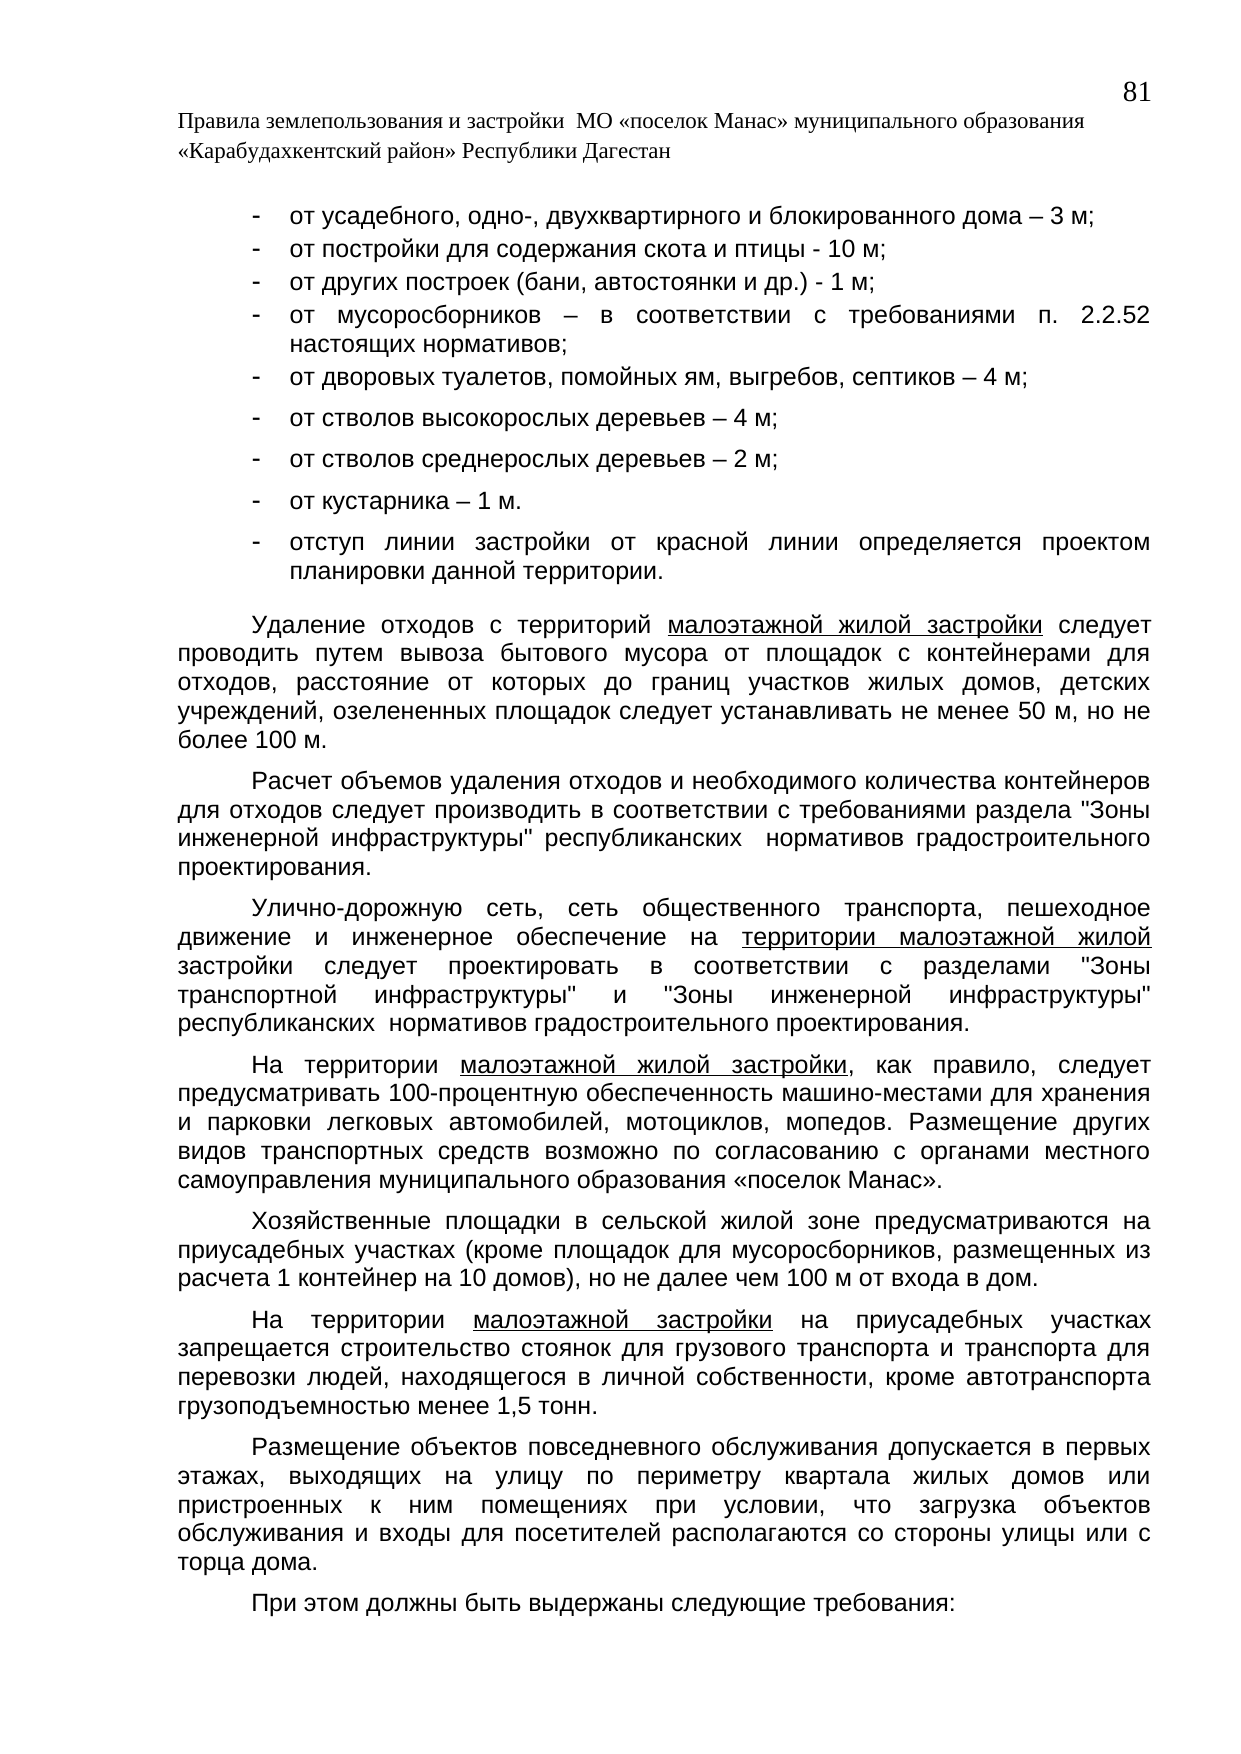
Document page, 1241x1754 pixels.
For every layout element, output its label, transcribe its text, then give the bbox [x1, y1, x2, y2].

list от усадебного, одно-, двухквартирного и блокированного дома – 3 м; [252, 201, 1152, 229]
text При этом должны быть выдержаны следующие требования: [177, 1588, 1152, 1617]
text Улично-дорожную сеть, сеть общественного транспорта, пешеходное движение и инженерное обеспечение на территории малоэтажной жилой застройки следует проектировать в соответствии с разделами "Зоны транспортной инфраструктуры" и "Зоны инженерной инфраструктуры" республиканских нормативов градостроительного проектирования. [177, 893, 1152, 1037]
text Расчет объемов удаления отходов и необходимого количества контейнеров для отходов следует производить в соответствии с требованиями раздела "Зоны инженерной инфраструктуры" республиканских нормативов градостроительного проектирования. [177, 766, 1152, 881]
list от других построек (бани, автостоянки и др.) - 1 м; [252, 267, 1152, 296]
list от стволов среднерослых деревьев – 2 м; [252, 444, 1152, 473]
list отступ линии застройки от красной линии определяется проектом планировки данной территории. [252, 527, 1152, 584]
list от постройки для содержания скота и птицы - 10 м; [252, 234, 1152, 263]
text Хозяйственные площадки в сельской жилой зоне предусматриваются на приусадебных участках (кроме площадок для мусоросборников, размещенных из расчета 1 контейнер на 10 домов), но не далее чем 100 м от входа в дом. [177, 1206, 1152, 1292]
text На территории малоэтажной застройки на приусадебных участках запрещается строительство стоянок для грузового транспорта и транспорта для перевозки людей, находящегося в личной собственности, кроме автотранспорта грузоподъемностью менее 1,5 тонн. [177, 1304, 1152, 1419]
text Размещение объектов повседневного обслуживания допускается в первых этажах, выходящих на улицу по периметру квартала жилых домов или пристроенных к ним помещениях при условии, что загрузка объектов обслуживания и входы для посетителей располагаются со стороны улицы или с торца дома. [177, 1432, 1152, 1576]
list от дворовых туалетов, помойных ям, выгребов, септиков – 4 м; [252, 362, 1152, 390]
list от мусоросборников – в соответствии с требованиями п. 2.2.52 настоящих нормативов; [252, 300, 1152, 357]
text Удаление отходов с территорий малоэтажной жилой застройки следует проводить путем вывоза бытового мусора от площадок с контейнерами для отходов, расстояние от которых до границ участков жилых домов, детских учреждений, озелененных площадок следует устанавливать не менее 50 м, но не более 100 м. [177, 609, 1152, 753]
text На территории малоэтажной жилой застройки, как правило, следует предусматривать 100-процентную обеспеченность машино-местами для хранения и парковки легковых автомобилей, мотоциклов, мопедов. Размещение других видов транспортных средств возможно по согласованию с органами местного самоуправления муниципального образования «поселок Манас». [177, 1049, 1152, 1193]
list от кустарника – 1 м. [252, 486, 1152, 514]
list от стволов высокорослых деревьев – 4 м; [252, 403, 1152, 432]
